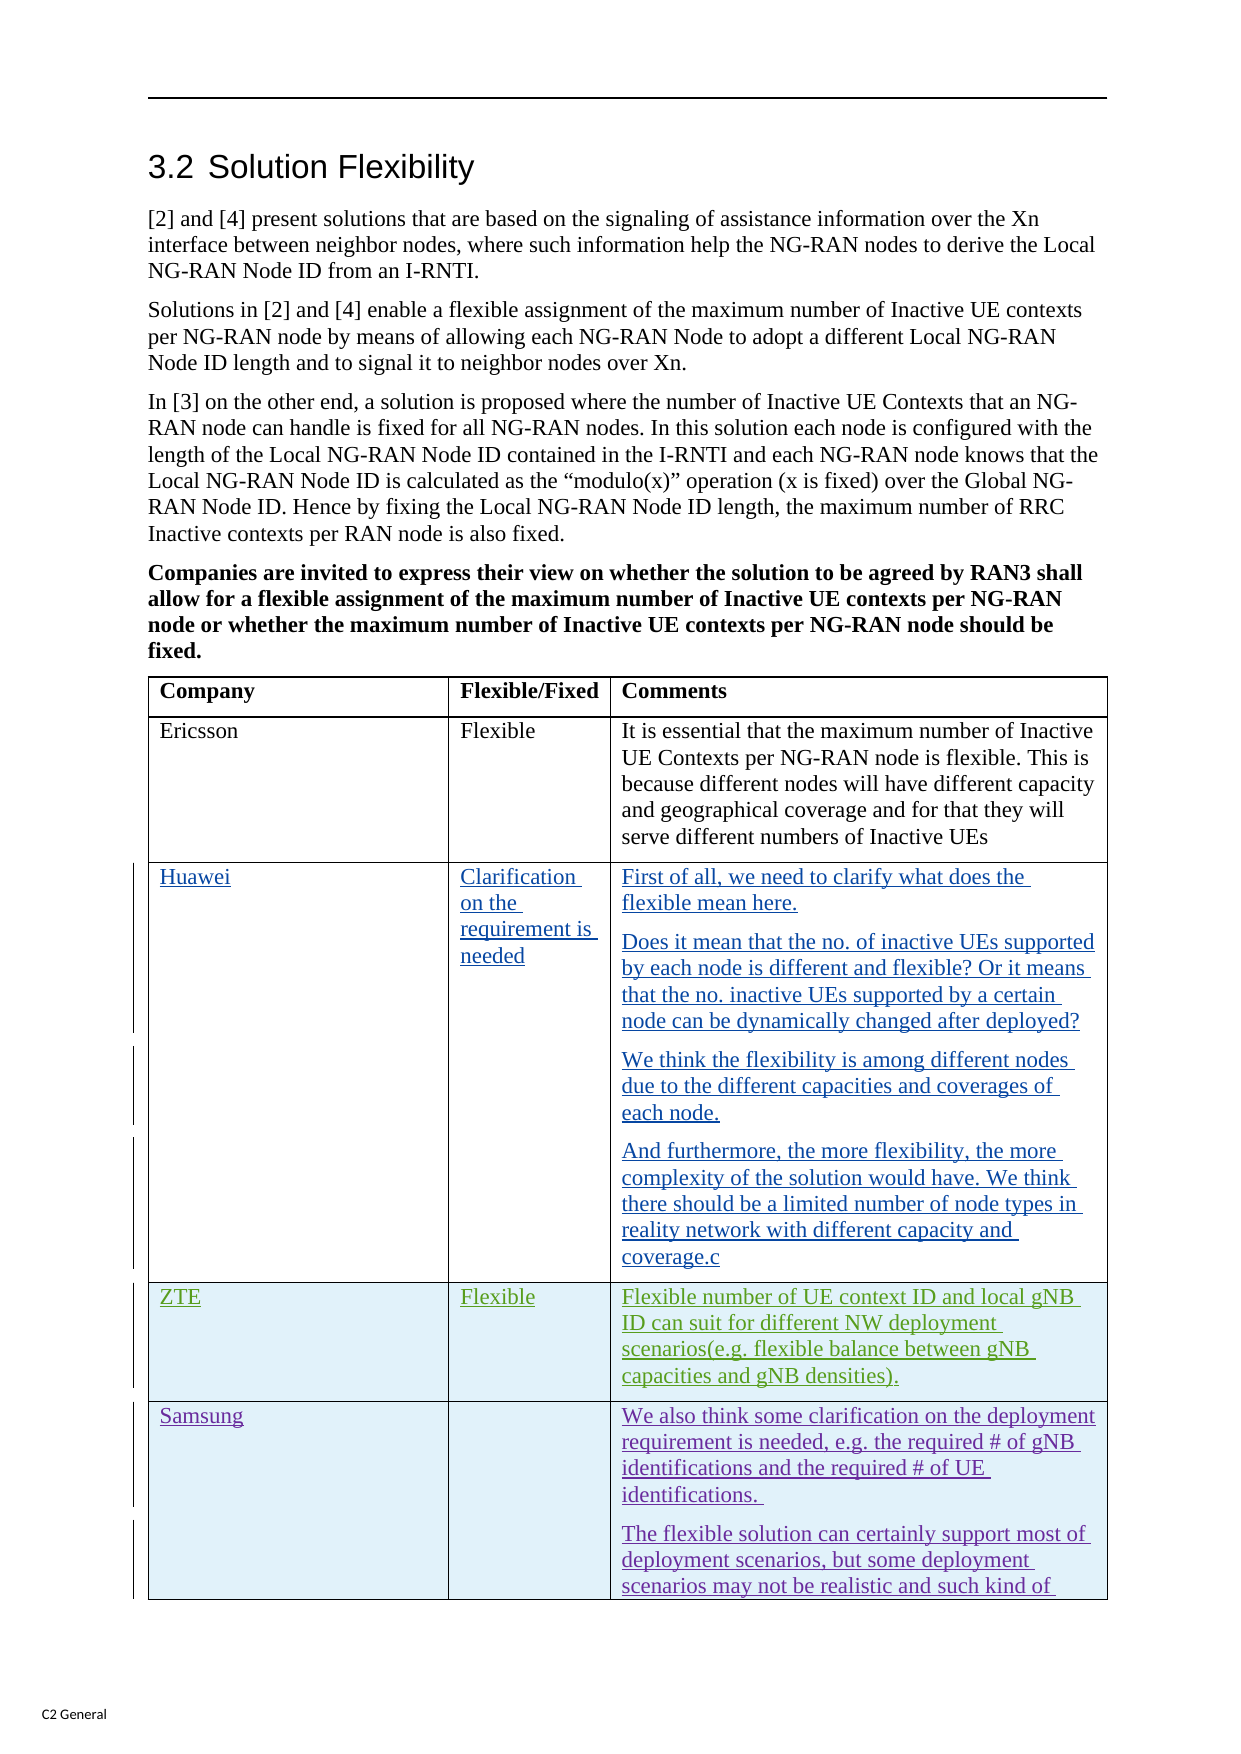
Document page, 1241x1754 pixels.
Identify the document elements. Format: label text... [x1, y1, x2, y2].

table_cell Flexible [449, 718, 610, 862]
text Solutions in [2] and [4] enable a flexible assignment of the maximum number of Inactive UE contexts per NG-RAN node by means of allowing each NG-RAN Node to adopt a different Local NG-RAN Node ID length and to signal it to neighbor nodes over Xn. [148, 296, 1107, 375]
table_cell [449, 863, 610, 1282]
table_cell It is essential that the maximum number of Inactive UE Contexts per NG-RAN node is flexible. This is because different nodes will have different capacity and geographical coverage and for that they will serve different numbers of Inactive UEs [611, 718, 1107, 862]
text In [3] on the other end, a solution is proposed where the number of Inactive UE Contexts that an NG-RAN node can handle is fixed for all NG-RAN nodes. In this solution each node is configured with the length of the Local NG-RAN Node ID contained in the I-RNTI and each NG-RAN node knows that the Local NG-RAN Node ID is calculated as the “modulo(x)” operation (x is fixed) over the Global NG-RAN Node ID. Hence by fixing the Local NG-RAN Node ID length, the maximum number of RRC Inactive contexts per RAN node is also fixed. [148, 388, 1107, 546]
text Companies are invited to express their view on whether the solution to be agreed by RAN3 shall allow for a flexible assignment of the maximum number of Inactive UE contexts per NG-RAN node or whether the maximum number of Inactive UE contexts per NG-RAN node should be fixed. [148, 558, 1107, 664]
table_header Comments [611, 678, 1107, 716]
table_cell Ericsson [149, 718, 448, 862]
table_header Flexible/Fixed [449, 678, 610, 716]
text [2] and [4] present solutions that are based on the signaling of assistance information over the Xn interface between neighbor nodes, where such information help the NG-RAN nodes to derive the Local NG-RAN Node ID from an I-RNTI. [148, 205, 1107, 284]
table_header Company [149, 678, 448, 716]
table_cell [149, 863, 448, 1282]
subtitle Solution Flexibility [148, 148, 1107, 186]
table_cell [611, 863, 1107, 1282]
